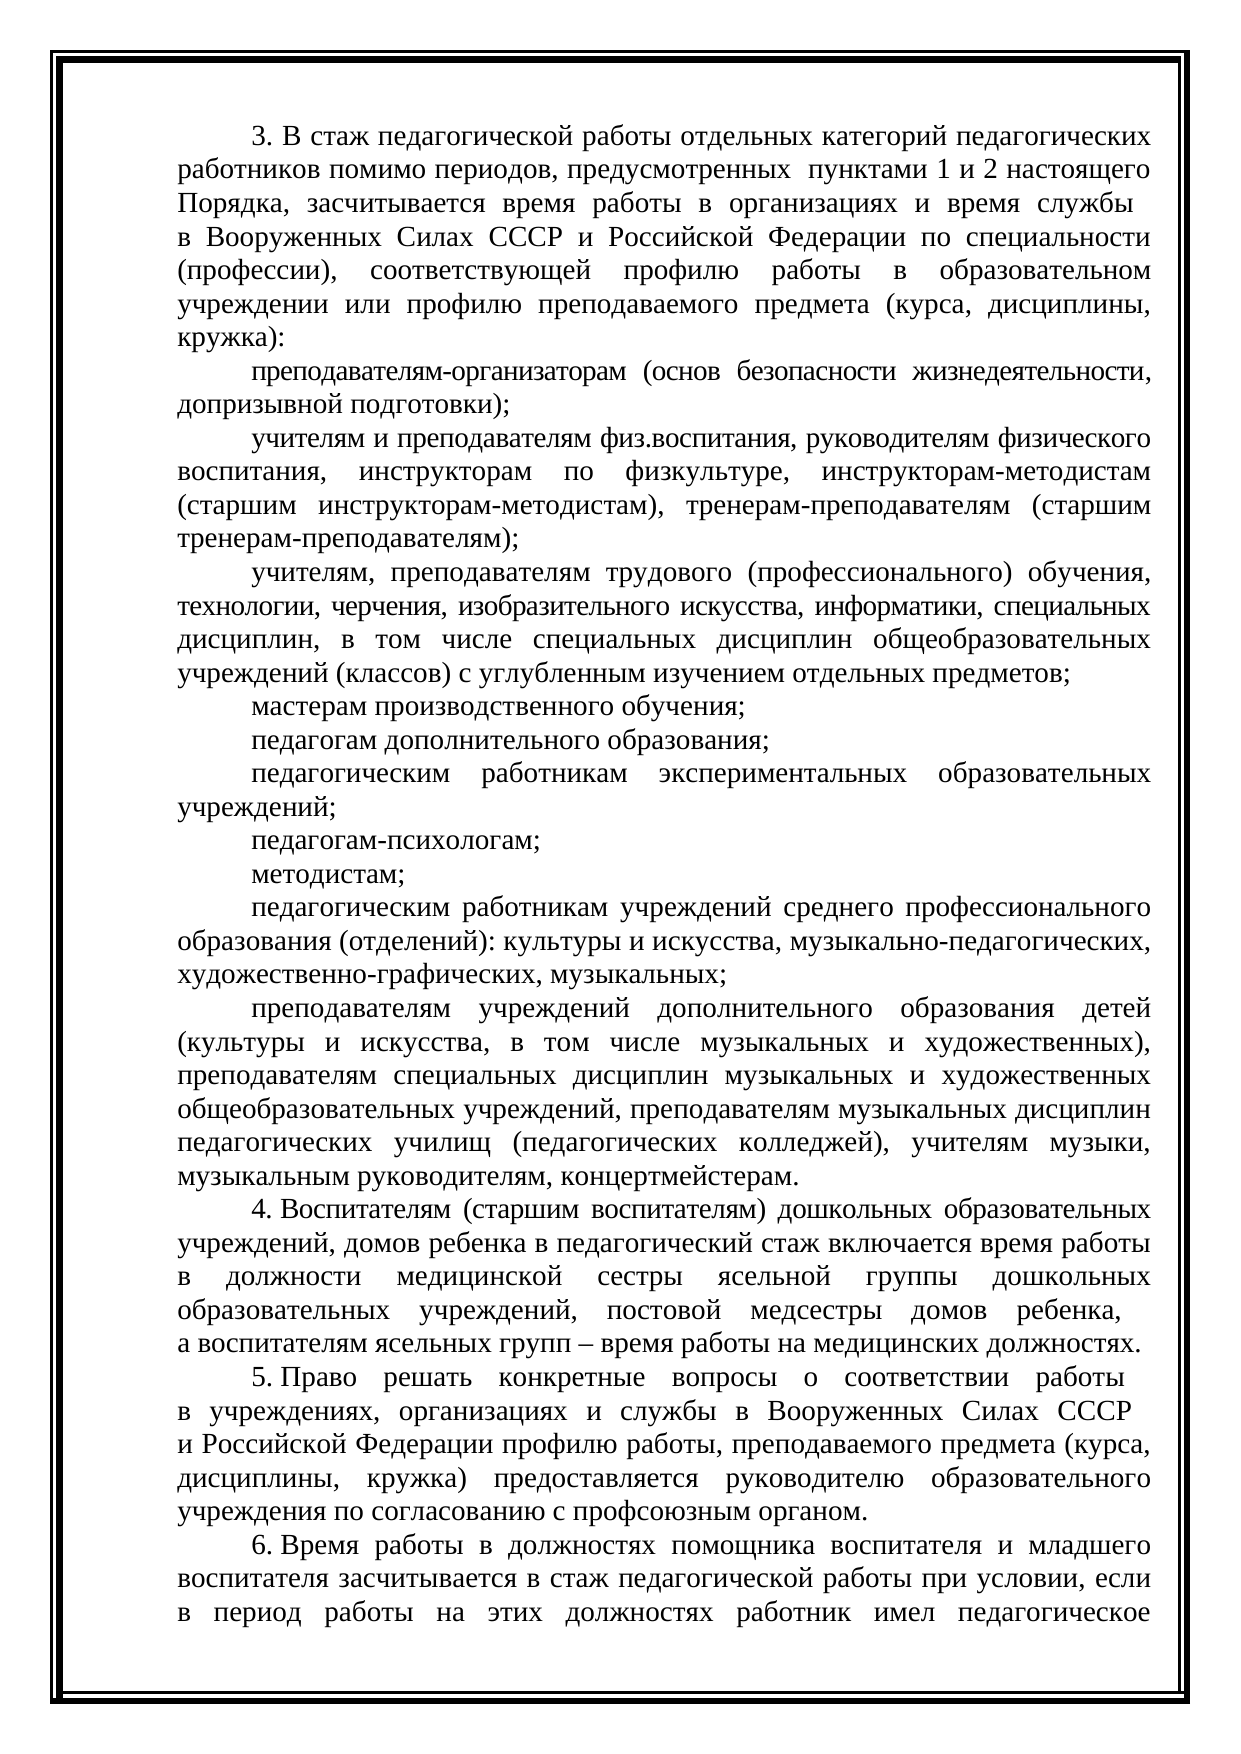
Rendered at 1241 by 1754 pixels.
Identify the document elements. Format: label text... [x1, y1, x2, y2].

text 4. Воспитателям (старшим воспитателям) дошкольных образовательных учреждений, домов ребенка в педагогический стаж включается время работы в должности медицинской сестры ясельной группы дошкольных образовательных учреждений, постовой медсестры домов ребенка, а воспитателям ясельных групп – время работы на медицинских должностях. [177, 1191, 1152, 1359]
text 5. Право решать конкретные вопросы о соответствии работы в учреждениях, организациях и службы в Вооруженных Силах СССР и Российской Федерации профилю работы, преподаваемого предмета (курса, дисциплины, кружка) предоставляется руководителю образовательного учреждения по согласованию с профсоюзным органом. [177, 1359, 1152, 1527]
text педагогическим работникам учреждений среднего профессионального образования (отделений): культуры и искусства, музыкально-педагогических, художественно-графических, музыкальных; [177, 889, 1152, 990]
text мастерам производственного обучения; [177, 688, 1152, 722]
text учителям, преподавателям трудового (профессионального) обучения, технологии, черчения, изобразительного искусства, информатики, специальных дисциплин, в том числе специальных дисциплин общеобразовательных учреждений (классов) с углубленным изучением отдельных предметов; [177, 554, 1152, 688]
text учителям и преподавателям физ.воспитания, руководителям физического воспитания, инструкторам по физкультуре, инструкторам-методистам (старшим инструкторам-методистам), тренерам-преподавателям (старшим тренерам-преподавателям); [177, 420, 1152, 554]
text 3. В стаж педагогической работы отдельных категорий педагогических работников помимо периодов, предусмотренных пунктами 1 и 2 настоящего Порядка, засчитывается время работы в организациях и время службы в Вооруженных Силах СССР и Российской Федерации по специальности (профессии), соответствующей профилю работы в образовательном учреждении или профилю преподаваемого предмета (курса, дисциплины, кружка): [177, 118, 1152, 353]
text педагогам-психологам; [177, 822, 1152, 856]
text преподавателям-организаторам (основ безопасности жизнедеятельности, допризывной подготовки); [177, 353, 1152, 420]
text методистам; [177, 856, 1152, 889]
text педагогам дополнительного образования; [177, 722, 1152, 755]
text преподавателям учреждений дополнительного образования детей (культуры и искусства, в том числе музыкальных и художественных), преподавателям специальных дисциплин музыкальных и художественных общеобразовательных учреждений, преподавателям музыкальных дисциплин педагогических училищ (педагогических колледжей), учителям музыки, музыкальным руководителям, концертмейстерам. [177, 990, 1152, 1191]
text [177, 1527, 1152, 1627]
text педагогическим работникам экспериментальных образовательных учреждений; [177, 755, 1152, 822]
